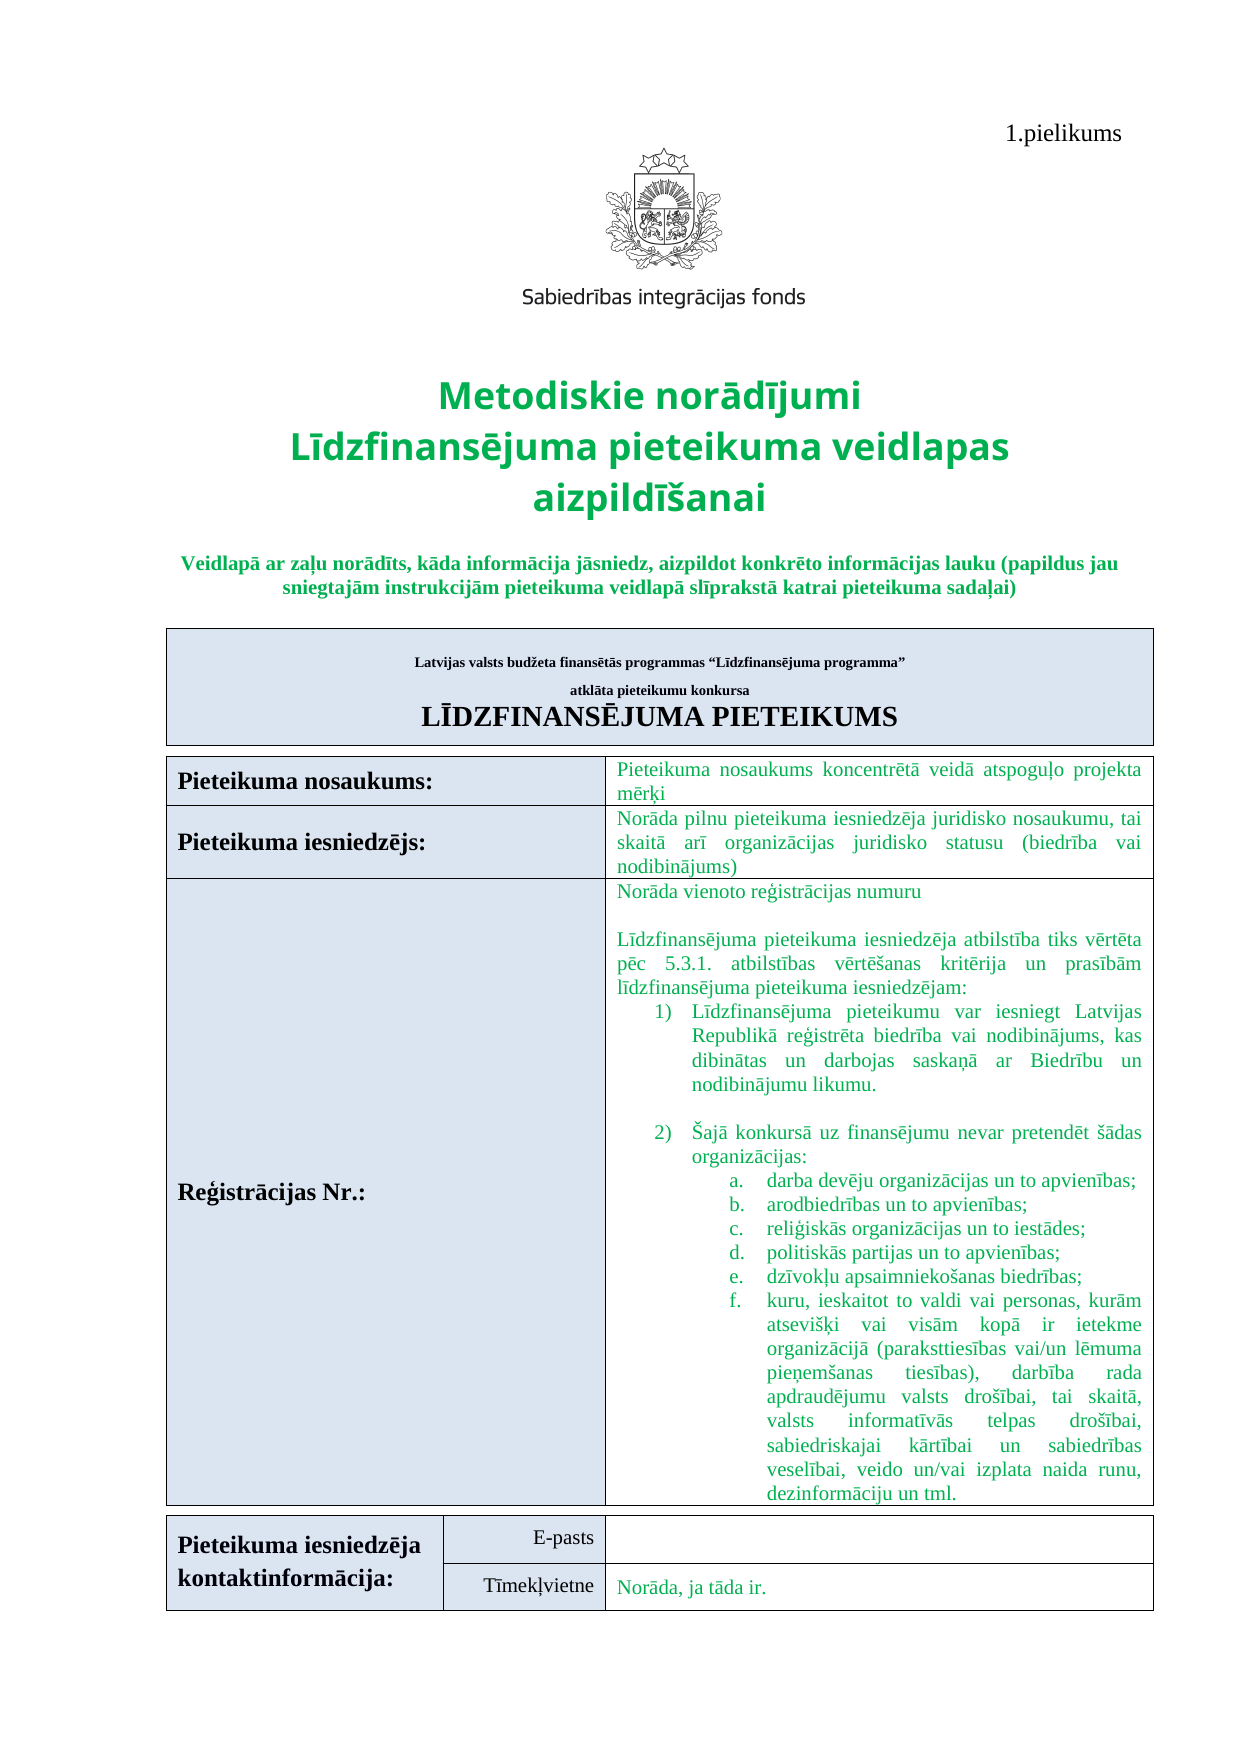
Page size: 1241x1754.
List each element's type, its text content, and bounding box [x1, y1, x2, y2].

table_header Latvijas valsts budžeta finansētās programmas “Līdzfinansējuma programma” atklāta pieteikumu konkursa LĪDZFINANSĒJUMA PIETEIKUMS [167, 629, 1153, 745]
table_cell Norāda vienoto reģistrācijas numuru Līdzfinansējuma pieteikuma iesniedzēja atbilstība tiks vērtēta pēc 5.3.1. atbilstības vērtēšanas kritērija un prasībām līdzfinansējuma pieteikuma iesniedzējam: Līdzfinansējuma pieteikumu var iesniegt Latvijas Republikā reģistrēta biedrība vai nodibinājums, kas dibinātas un darbojas saskaņā ar Biedrību un nodibinājumu likumu. Šajā konkursā uz finansējumu nevar pretendēt šādas organizācijas: darba devēju organizācijas un to apvienības; arodbiedrības un to apvienības; reliģiskās organizācijas un to iestādes; politiskās partijas un to apvienības; dzīvokļu apsaimniekošanas biedrības; kuru, ieskaitot to valdi vai personas, kurām atsevišķi vai visām kopā ir ietekme organizācijā (paraksttiesības vai/un lēmuma pieņemšanas tiesības), darbība rada apdraudējumu valsts drošībai, tai skaitā, valsts informatīvās telpas drošībai, sabiedriskajai kārtībai un sabiedrības veselībai, veido un/vai izplata naida runu, dezinformāciju un tml. [606, 879, 1153, 1505]
table_header Pieteikuma nosaukums koncentrētā veidā atspoguļo projekta mērķi [606, 757, 1153, 805]
table_header Pieteikuma iesniedzēja kontaktinformācija: [167, 1516, 443, 1610]
text Metodiskie norādījumi [177, 369, 1122, 420]
table_cell Pieteikuma iesniedzējs: [167, 806, 605, 878]
table_cell Norāda, ja tāda ir. [606, 1564, 1153, 1610]
picture [204, 146, 1123, 318]
text Līdzfinansējuma pieteikuma veidlapas aizpildīšanai [177, 420, 1122, 522]
table_cell Norāda pilnu pieteikuma iesniedzēja juridisko nosaukumu, tai skaitā arī organizācijas juridisko statusu (biedrība vai nodibinājums) [606, 806, 1153, 878]
table_cell Tīmekļvietne [444, 1564, 605, 1610]
table_header [606, 1516, 1153, 1563]
table_cell Reģistrācijas Nr.: [167, 879, 605, 1505]
text Veidlapā ar zaļu norādīts, kāda informācija jāsniedz, aizpildot konkrēto informācijas lauku (papildus jau sniegtajām instrukcijām pieteikuma veidlapā slīprakstā katrai pieteikuma sadaļai) [177, 551, 1122, 599]
table_header Pieteikuma nosaukums: [167, 757, 605, 805]
table_header E-pasts [444, 1516, 605, 1563]
